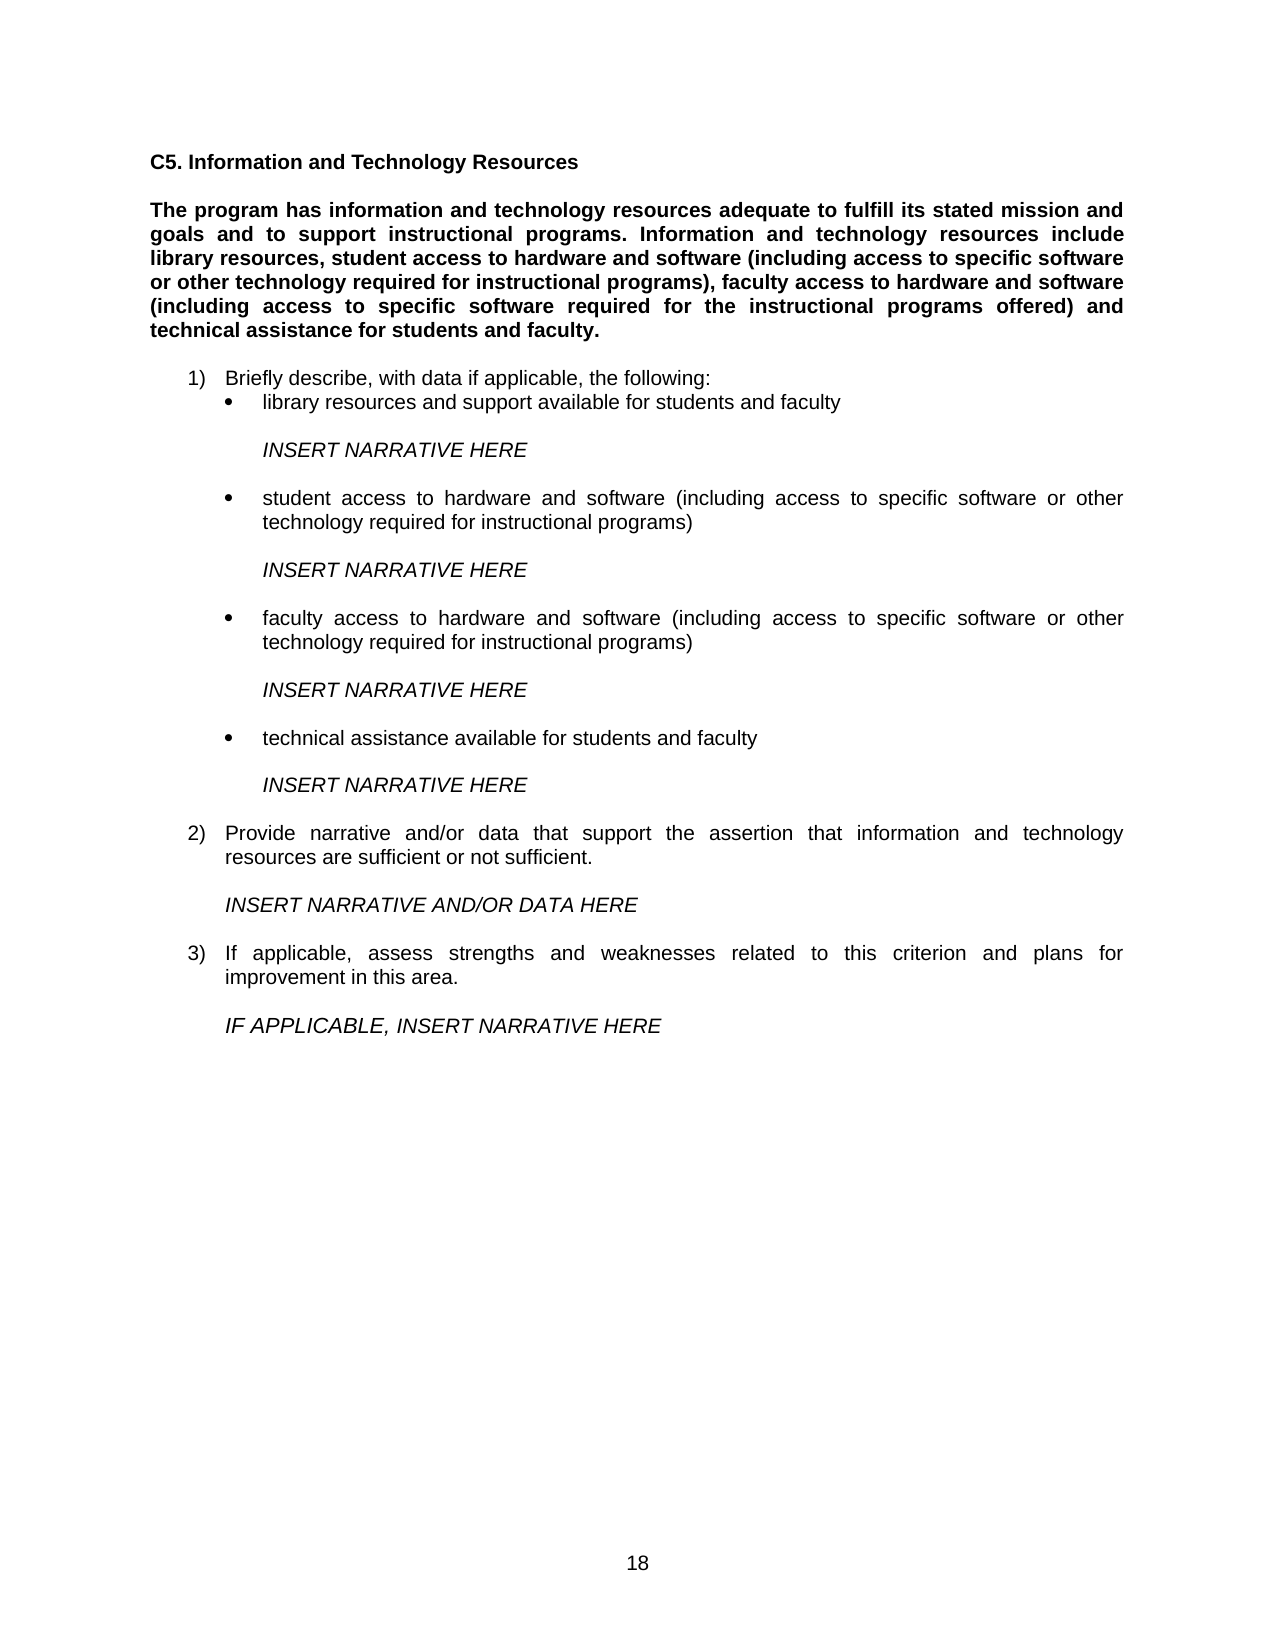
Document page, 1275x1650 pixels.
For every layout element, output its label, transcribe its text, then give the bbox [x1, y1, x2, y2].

text The program has information and technology resources adequate to fulfill its stated mission and goals and to support instructional programs. Information and technology resources include library resources, student access to hardware and software (including access to specific software or other technology required for instructional programs), faculty access to hardware and software (including access to specific software required for the instructional programs offered) and technical assistance for students and faculty. [150, 198, 1125, 342]
list student access to hardware and software (including access to specific software or other technology required for instructional programs) [225, 486, 1125, 533]
list Briefly describe, with data if applicable, the following: [187, 366, 1125, 389]
text INSERT NARRATIVE AND/OR DATA HERE [150, 893, 1125, 917]
list faculty access to hardware and software (including access to specific software or other technology required for instructional programs) [225, 605, 1125, 653]
list If applicable, assess strengths and weaknesses related to this criterion and plans for improvement in this area. [187, 941, 1125, 989]
list library resources and support available for students and faculty [225, 389, 1125, 414]
list technical assistance available for students and faculty [225, 725, 1125, 749]
text C5. Information and Technology Resources [150, 150, 1125, 174]
text INSERT NARRATIVE HERE [262, 557, 1125, 581]
text INSERT NARRATIVE HERE [262, 438, 1125, 462]
text INSERT NARRATIVE HERE [262, 677, 1125, 701]
text IF APPLICABLE, INSERT NARRATIVE HERE [150, 1013, 1125, 1038]
text INSERT NARRATIVE HERE [262, 773, 1125, 797]
list Provide narrative and/or data that support the assertion that information and technology resources are sufficient or not sufficient. [187, 821, 1125, 869]
